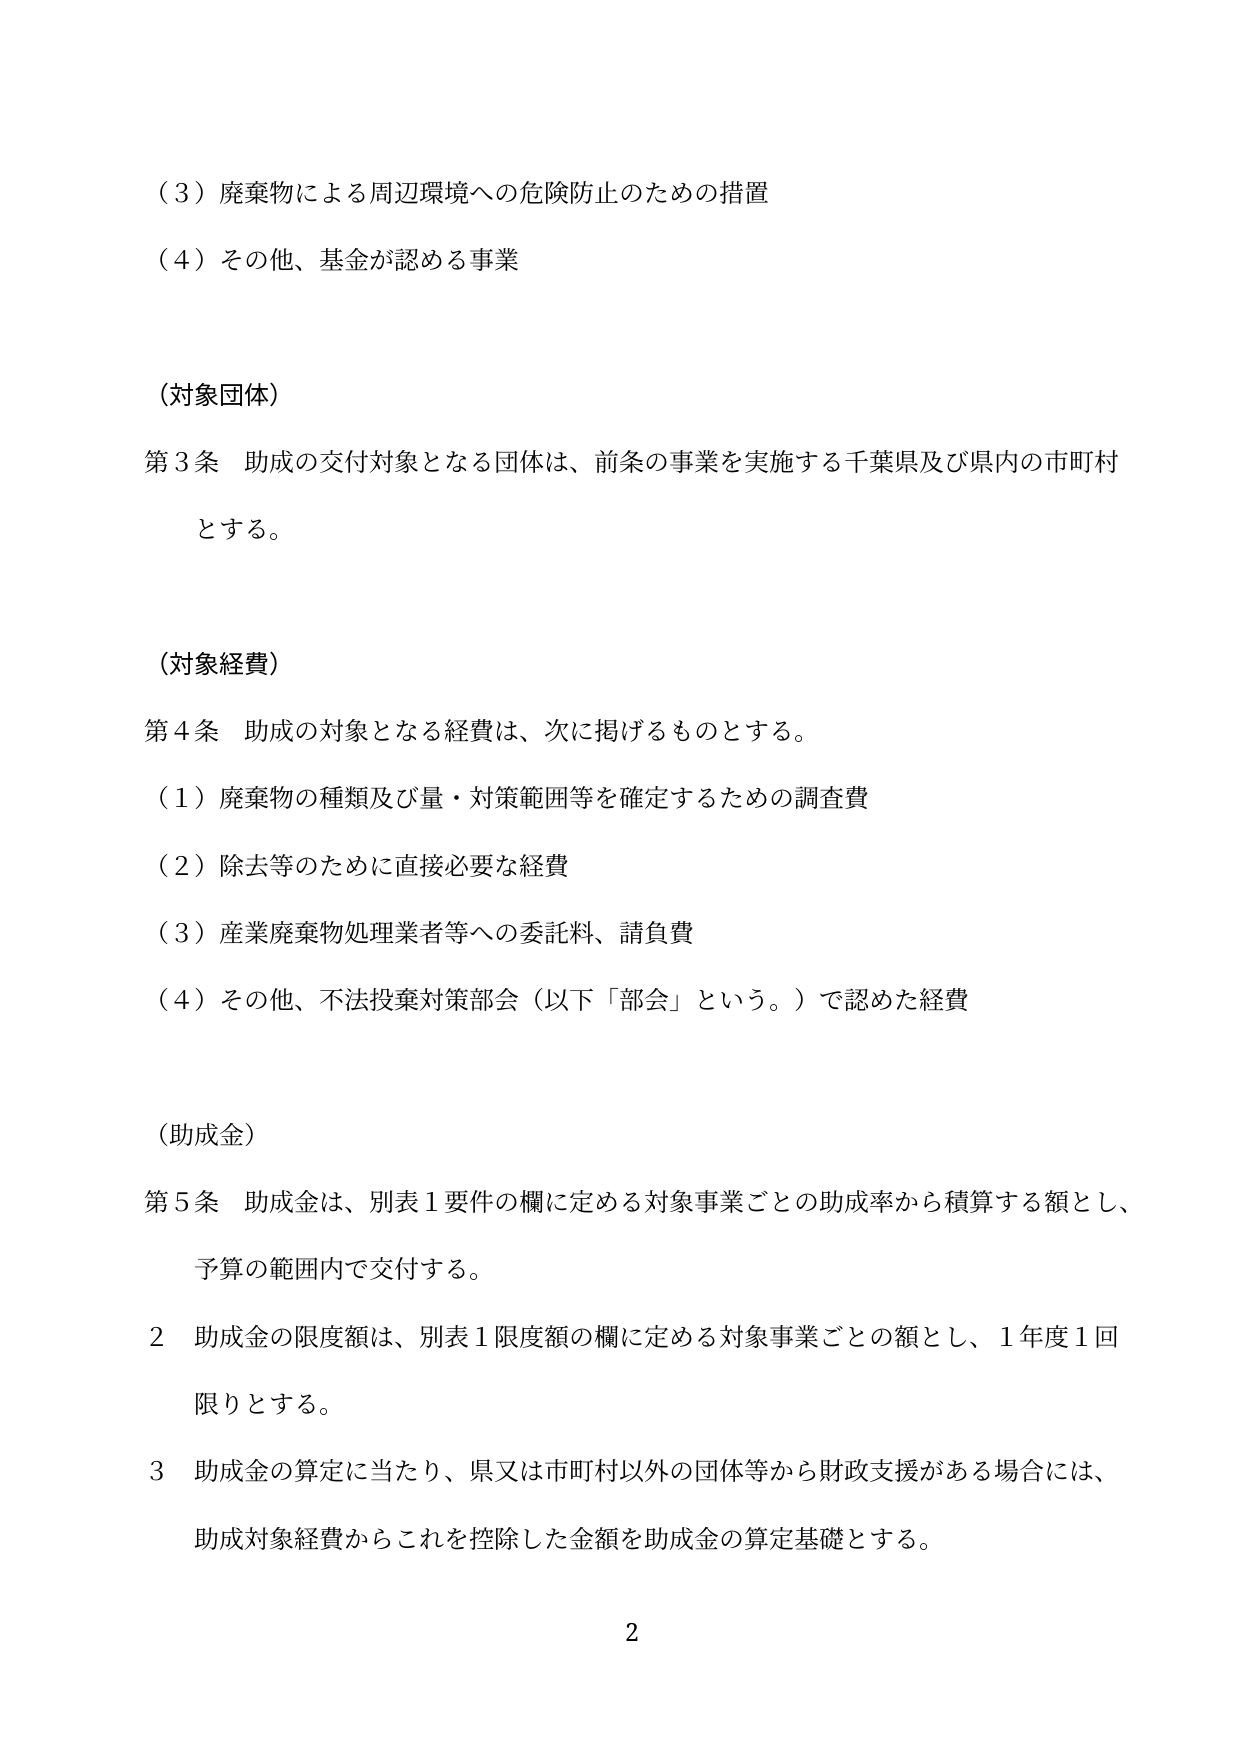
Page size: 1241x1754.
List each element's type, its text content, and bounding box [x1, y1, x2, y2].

text （３）廃棄物による周辺環境への危険防止のための措置 [144, 158, 1119, 225]
text （４）その他、不法投棄対策部会（以下「部会」という。）で認めた経費 [144, 965, 1119, 1033]
text （１）廃棄物の種類及び量・対策範囲等を確定するための調査費 [144, 763, 1119, 831]
text （対象団体） [144, 360, 1119, 427]
text （４）その他、基金が認める事業 [144, 225, 1119, 292]
text 第５条 助成金は、別表１要件の欄に定める対象事業ごとの助成率から積算する額とし、予算の範囲内で交付する。 [144, 1167, 1119, 1302]
text （２）除去等のために直接必要な経費 [144, 831, 1119, 898]
text ２ 助成金の限度額は、別表１限度額の欄に定める対象事業ごとの額とし、１年度１回限りとする。 [144, 1302, 1119, 1436]
text （３）産業廃棄物処理業者等への委託料、請負費 [144, 898, 1119, 965]
text （助成金） [144, 1100, 1119, 1167]
text 第３条 助成の交付対象となる団体は、前条の事業を実施する千葉県及び県内の市町村とする。 [144, 427, 1119, 562]
text ３ 助成金の算定に当たり、県又は市町村以外の団体等から財政支援がある場合には、助成対象経費からこれを控除した金額を助成金の算定基礎とする。 [144, 1436, 1119, 1571]
text 第４条 助成の対象となる経費は、次に掲げるものとする。 [144, 696, 1119, 763]
text （対象経費） [144, 629, 1119, 696]
